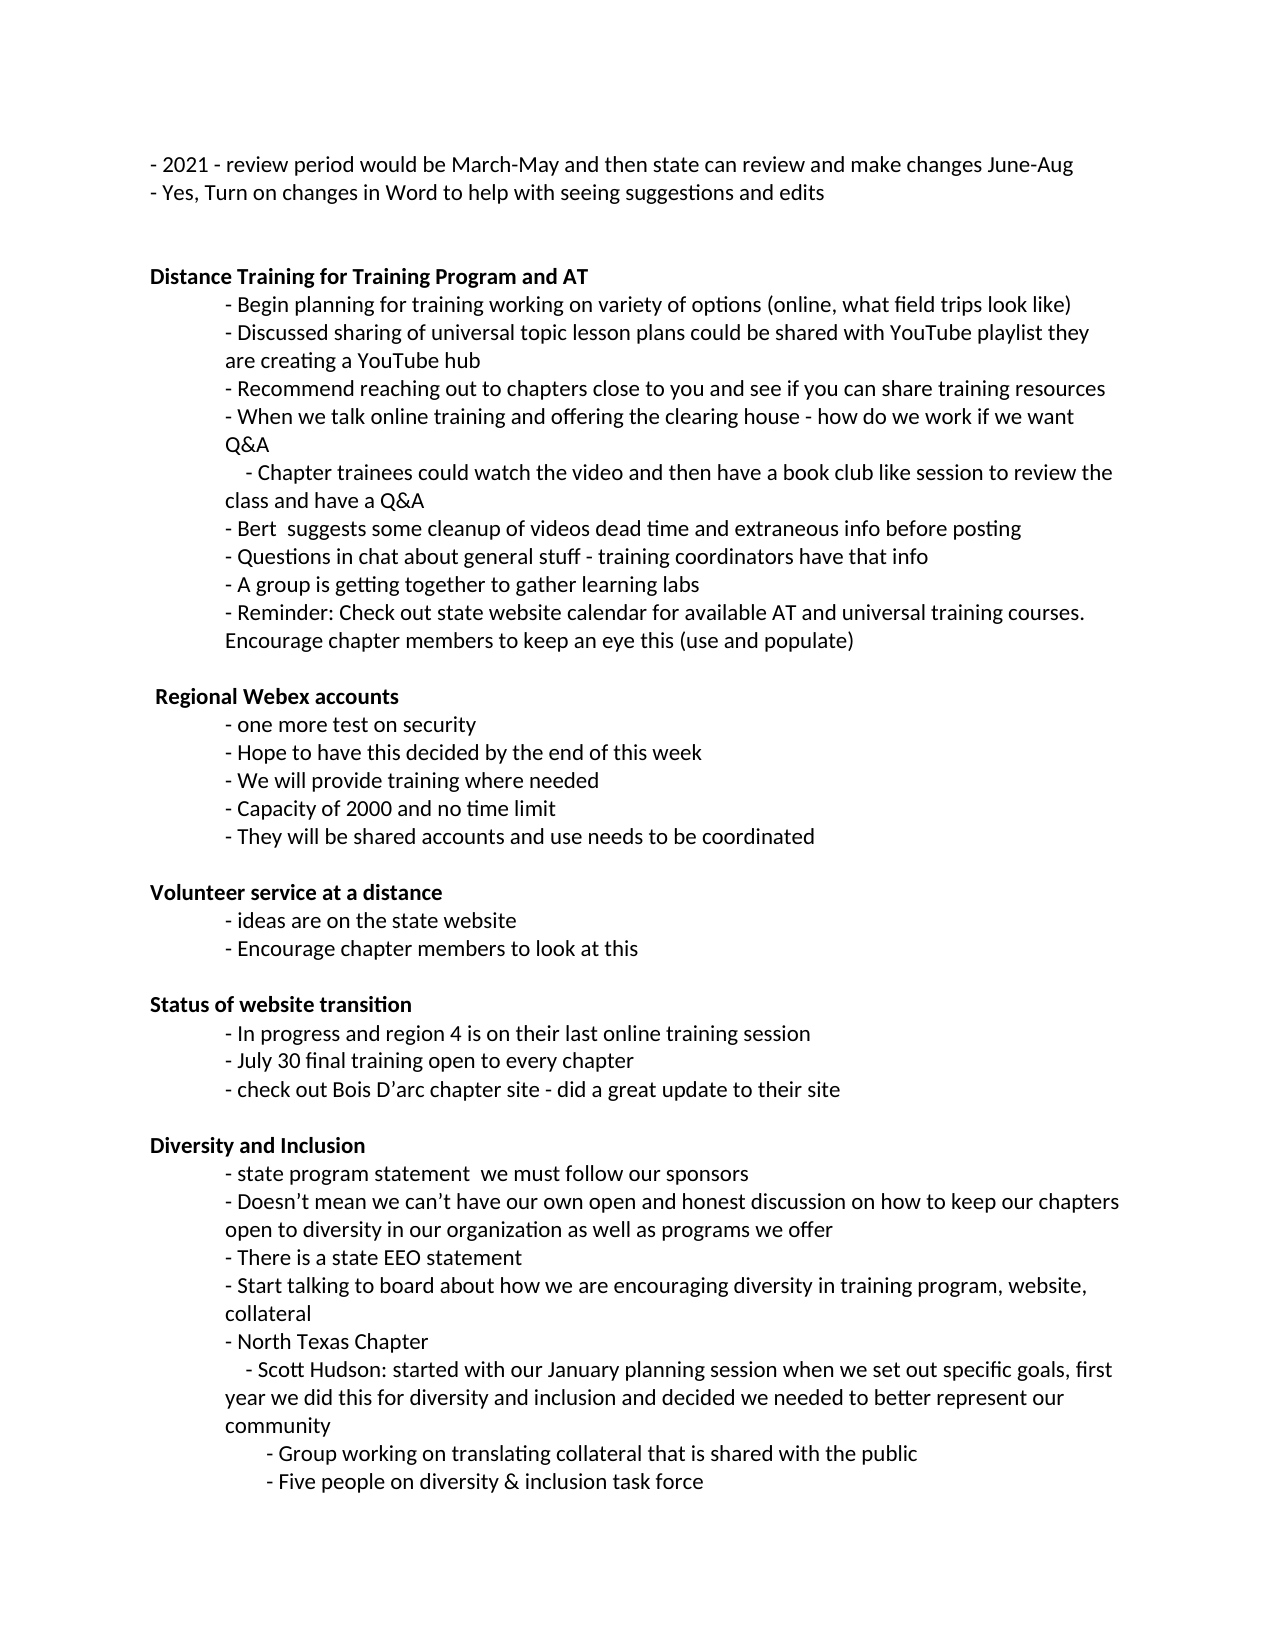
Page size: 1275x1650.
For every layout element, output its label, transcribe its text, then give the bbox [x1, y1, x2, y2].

text Distance Training for Training Program and AT [150, 262, 1125, 290]
text - Encourage chapter members to look at this [225, 934, 1125, 963]
text - Reminder: Check out state website calendar for available AT and universal training courses. Encourage chapter members to keep an eye this (use and populate) [225, 598, 1125, 654]
text - Capacity of 2000 and no time limit [225, 794, 1125, 822]
text - Scott Hudson: started with our January planning session when we set out specific goals, first year we did this for diversity and inclusion and decided we needed to better represent our community [225, 1355, 1125, 1439]
text - Start talking to board about how we are encouraging diversity in training program, website, collateral [225, 1271, 1125, 1327]
text Diversity and Inclusion [150, 1131, 1125, 1159]
text - ideas are on the state website [225, 907, 1125, 934]
text - There is a state EEO statement [225, 1243, 1125, 1271]
text - 2021 - review period would be March-May and then state can review and make changes June-Aug [150, 150, 1125, 178]
text - Hope to have this decided by the end of this week [225, 738, 1125, 766]
text - Chapter trainees could watch the video and then have a book club like session to review the class and have a Q&A [225, 458, 1125, 514]
text Regional Webex accounts [150, 682, 1125, 710]
text - check out Bois D’arc chapter site - did a great update to their site [225, 1075, 1125, 1103]
text - state program statement we must follow our sponsors [225, 1159, 1125, 1187]
text - We will provide training where needed [225, 766, 1125, 794]
text - North Texas Chapter [225, 1327, 1125, 1355]
text - one more test on security [225, 710, 1125, 738]
text - Group working on translating collateral that is shared with the public [225, 1439, 1125, 1467]
text - A group is getting together to gather learning labs [225, 570, 1125, 598]
text - Bert suggests some cleanup of videos dead time and extraneous info before posting [225, 514, 1125, 542]
text - July 30 final training open to every chapter [225, 1047, 1125, 1075]
text - They will be shared accounts and use needs to be coordinated [225, 822, 1125, 851]
text - Recommend reaching out to chapters close to you and see if you can share training resources [225, 374, 1125, 402]
text - In progress and region 4 is on their last online training session [225, 1019, 1125, 1047]
text Volunteer service at a distance [150, 878, 1125, 907]
text - Begin planning for training working on variety of options (online, what field trips look like) [225, 290, 1125, 318]
text - Discussed sharing of universal topic lesson plans could be shared with YouTube playlist they are creating a YouTube hub [225, 318, 1125, 374]
text Status of website transition [150, 991, 1125, 1019]
text - Five people on diversity & inclusion task force [225, 1467, 1125, 1495]
text - Doesn’t mean we can’t have our own open and honest discussion on how to keep our chapters open to diversity in our organization as well as programs we offer [225, 1187, 1125, 1243]
text - Yes, Turn on changes in Word to help with seeing suggestions and edits [150, 178, 1125, 206]
text - When we talk online training and offering the clearing house - how do we work if we want Q&A [225, 402, 1125, 458]
text - Questions in chat about general stuff - training coordinators have that info [225, 542, 1125, 570]
